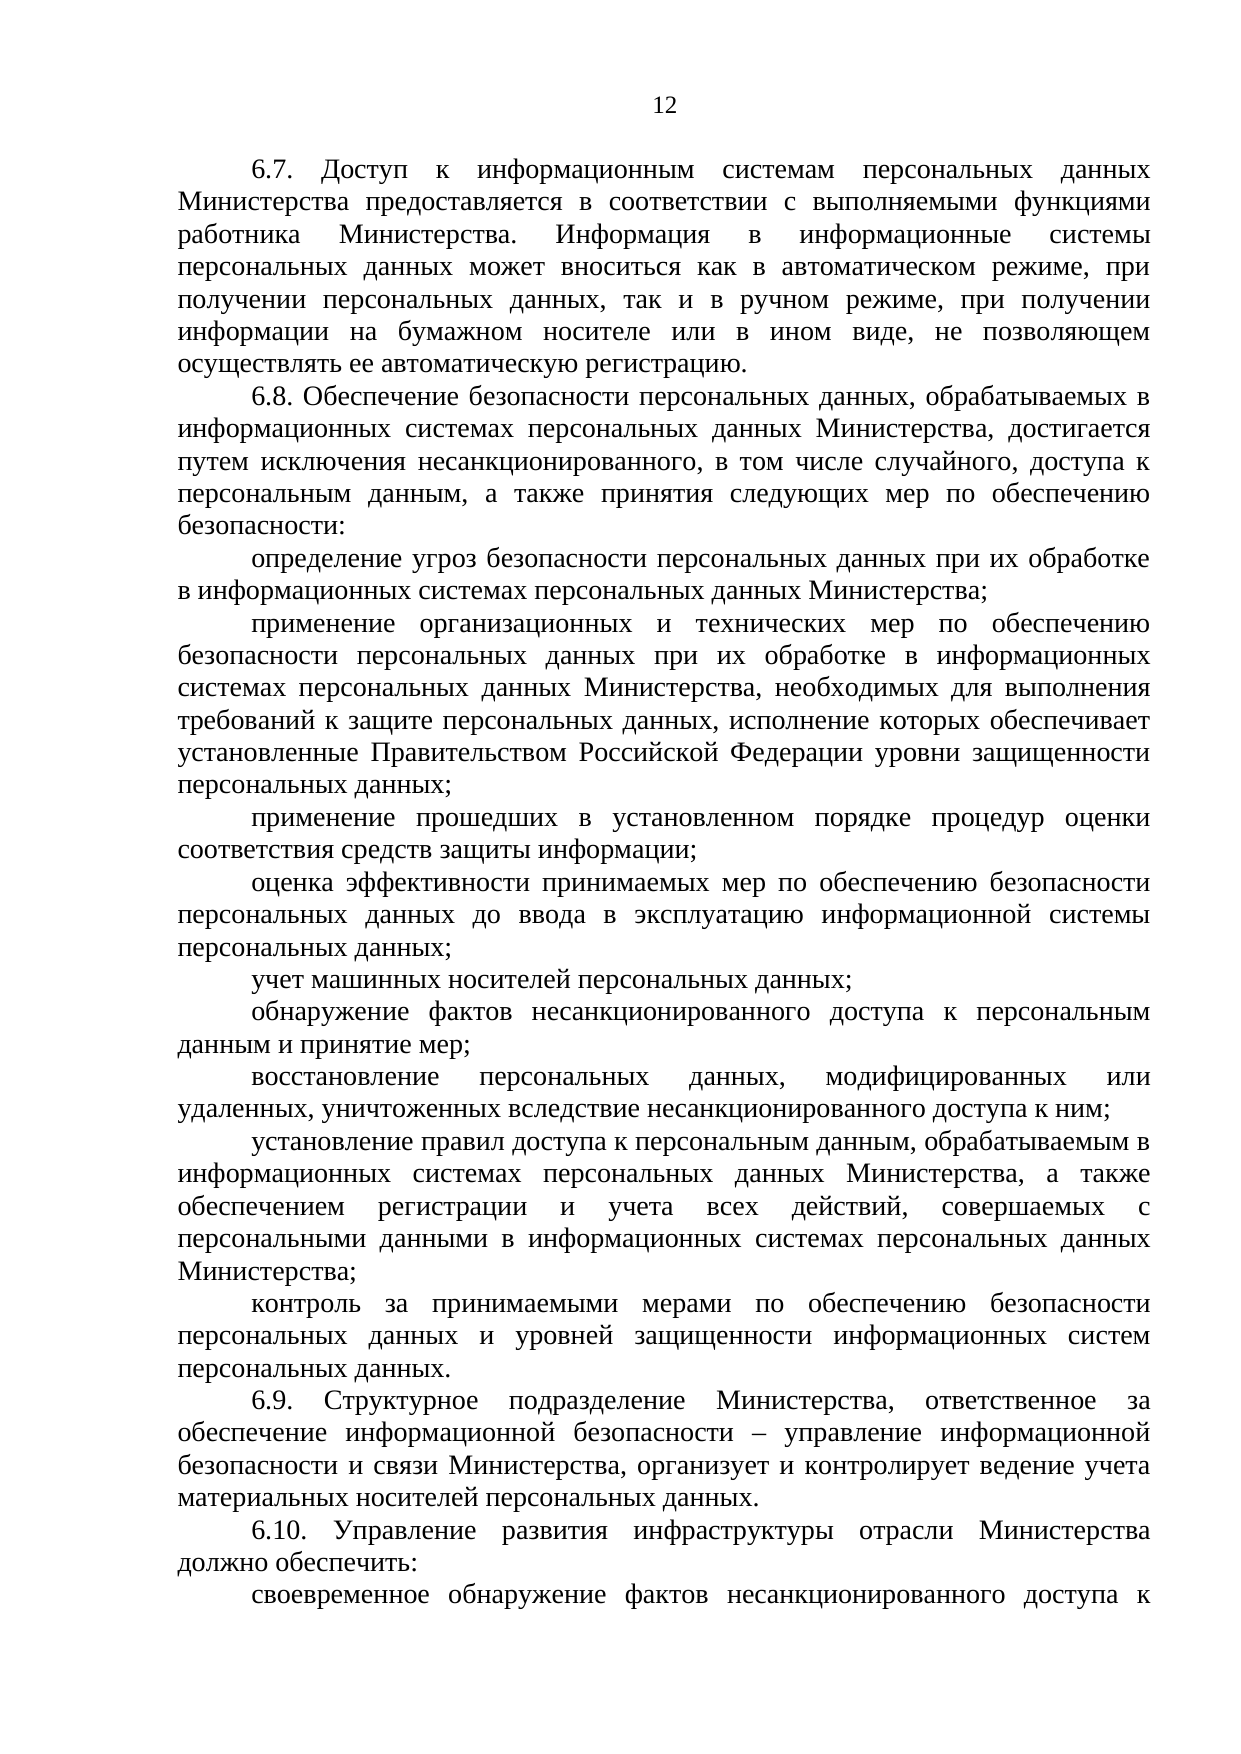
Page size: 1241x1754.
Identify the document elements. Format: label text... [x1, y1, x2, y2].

text оценка эффективности принимаемых мер по обеспечению безопасности персональных данных до ввода в эксплуатацию информационной системы персональных данных; [177, 865, 1152, 962]
text 6.9. Структурное подразделение Министерства, ответственное за обеспечение информационной безопасности – управление информационной безопасности и связи Министерства, организует и контролирует ведение учета материальных носителей персональных данных. [177, 1383, 1152, 1513]
text 6.8. Обеспечение безопасности персональных данных, обрабатываемых в информационных системах персональных данных Министерства, достигается путем исключения несанкционированного, в том числе случайного, доступа к персональным данным, а также принятия следующих мер по обеспечению безопасности: [177, 379, 1152, 541]
text определение угроз безопасности персональных данных при их обработке в информационных системах персональных данных Министерства; [177, 541, 1152, 606]
text учет машинных носителей персональных данных; [177, 962, 1152, 994]
text применение прошедших в установленном порядке процедур оценки соответствия средств защиты информации; [177, 800, 1152, 865]
text 6.7. Доступ к информационным системам персональных данных Министерства предоставляется в соответствии с выполняемыми функциями работника Министерства. Информация в информационные системы персональных данных может вноситься как в автоматическом режиме, при получении персональных данных, так и в ручном режиме, при получении информации на бумажном носителе или в ином виде, не позволяющем осуществлять ее автоматическую регистрацию. [177, 152, 1152, 379]
text восстановление персональных данных, модифицированных или удаленных, уничтоженных вследствие несанкционированного доступа к ним; [177, 1059, 1152, 1124]
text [177, 1577, 1152, 1610]
text обнаружение фактов несанкционированного доступа к персональным данным и принятие мер; [177, 994, 1152, 1059]
text применение организационных и технических мер по обеспечению безопасности персональных данных при их обработке в информационных системах персональных данных Министерства, необходимых для выполнения требований к защите персональных данных, исполнение которых обеспечивает установленные Правительством Российской Федерации уровни защищенности персональных данных; [177, 606, 1152, 800]
text 6.10. Управление развития инфраструктуры отрасли Министерства должно обеспечить: [177, 1513, 1152, 1577]
text установление правил доступа к персональным данным, обрабатываемым в информационных системах персональных данных Министерства, а также обеспечением регистрации и учета всех действий, совершаемых с персональными данными в информационных системах персональных данных Министерства; [177, 1124, 1152, 1286]
text контроль за принимаемыми мерами по обеспечению безопасности персональных данных и уровней защищенности информационных систем персональных данных. [177, 1286, 1152, 1383]
